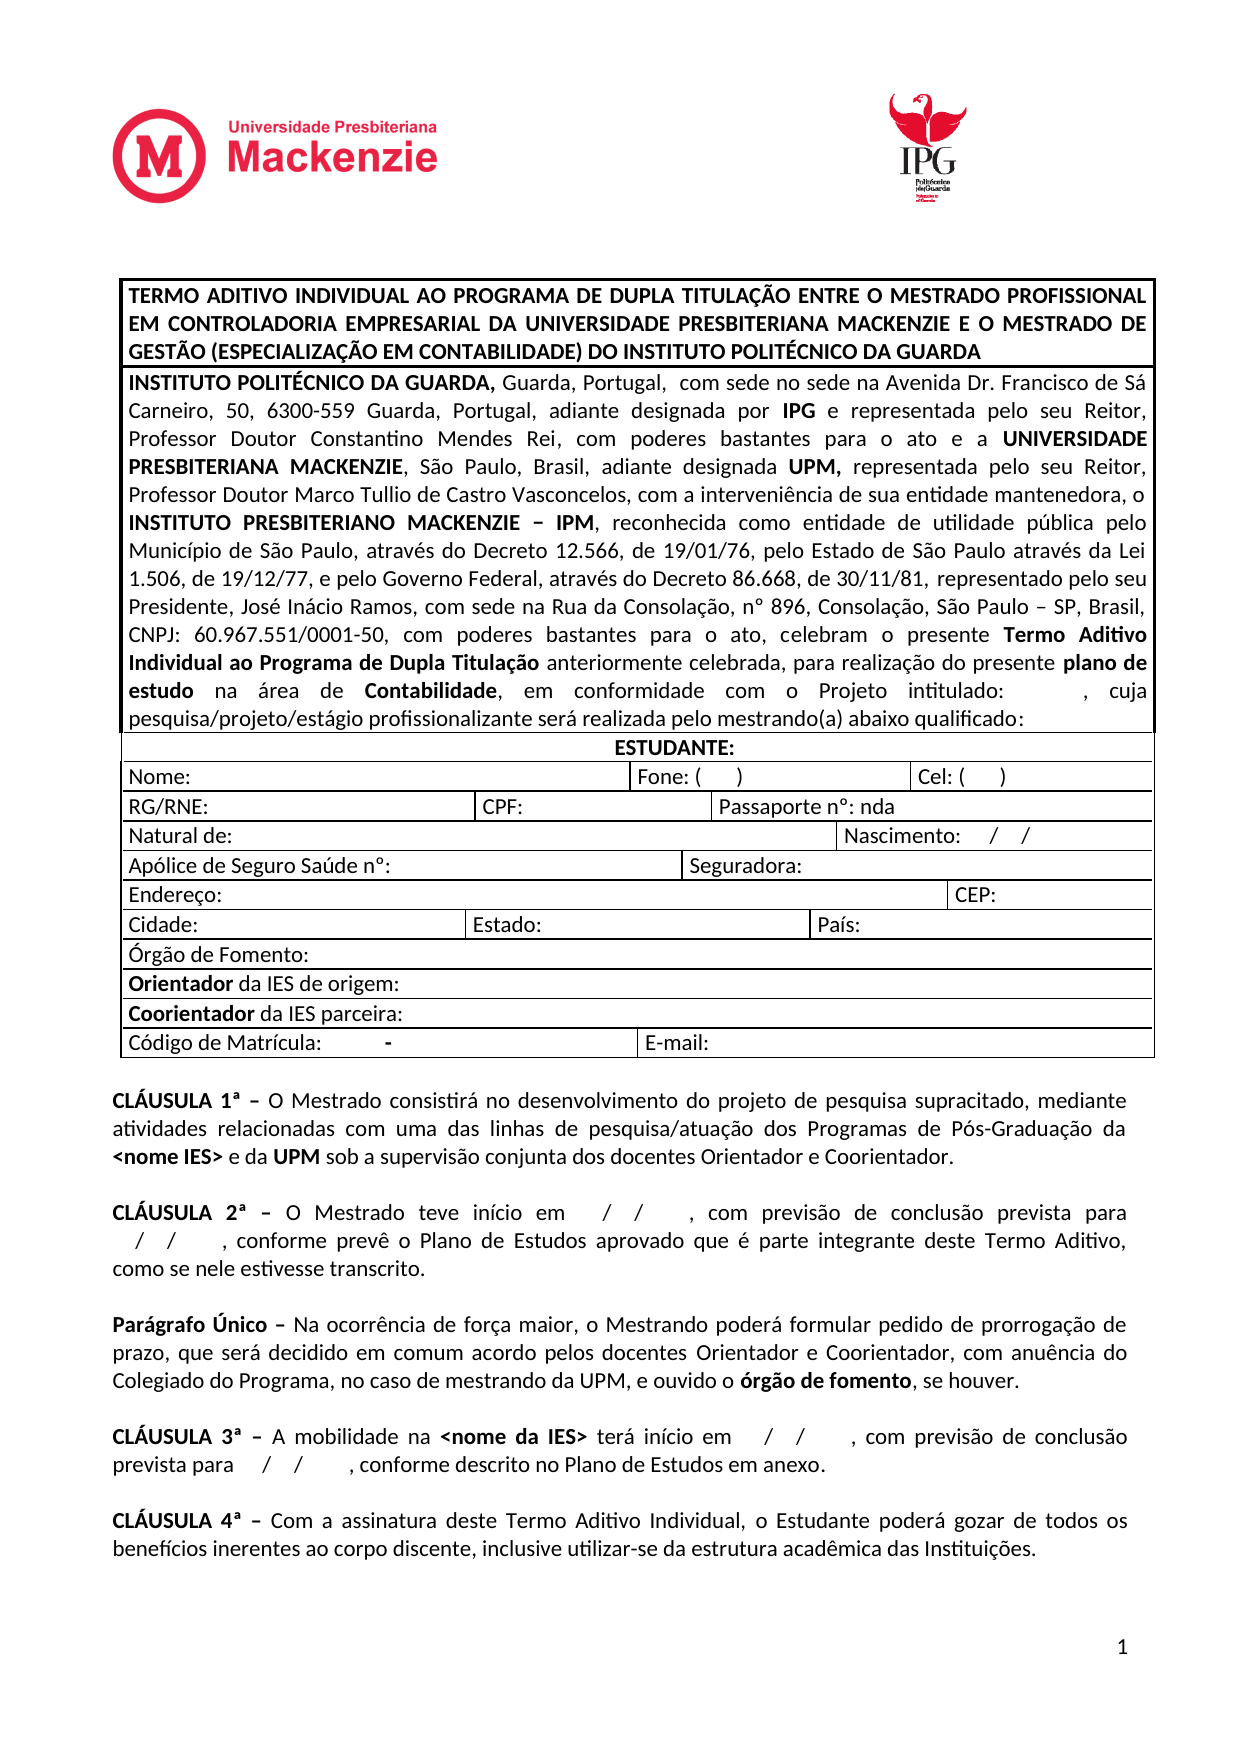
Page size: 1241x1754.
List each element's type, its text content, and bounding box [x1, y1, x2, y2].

table_cell Órgão de Fomento: [122, 938, 1154, 968]
picture [112, 103, 442, 206]
text CLÁUSULA 3ª – A mobilidade na <nome da IES> terá início em / / , com previsão de conclusão prevista para / / , conforme descrito no Plano de Estudos em anexo. [112, 1422, 1128, 1478]
table_cell Nome: [122, 761, 629, 790]
table_cell Cidade: [122, 909, 465, 938]
table_cell INSTITUTO POLITÉCNICO DA GUARDA, Guarda, Portugal, com sede no sede na Avenida Dr. Francisco de Sá Carneiro, 50, 6300-559 Guarda, Portugal, adiante designada por IPG e representada pelo seu Reitor, Professor Doutor Constantino Mendes Rei, com poderes bastantes para o ato e a UNIVERSIDADE PRESBITERIANA MACKENZIE, São Paulo, Brasil, adiante designada UPM, representada pelo seu Reitor, Professor Doutor Marco Tullio de Castro Vasconcelos, com a interveniência de sua entidade mantenedora, o INSTITUTO PRESBITERIANO MACKENZIE − IPM, reconhecida como entidade de utilidade pública pelo Município de São Paulo, através do Decreto 12.566, de 19/01/76, pelo Estado de São Paulo através da Lei 1.506, de 19/12/77, e pelo Governo Federal, através do Decreto 86.668, de 30/11/81, representado pelo seu Presidente, José Inácio Ramos, com sede na Rua da Consolação, nº 896, Consolação, São Paulo – SP, Brasil, CNPJ: 60.967.551/0001-50, com poderes bastantes para o ato, celebram o presente Termo Aditivo Individual ao Programa de Dupla Titulação anteriormente celebrada, para realização do presente plano de estudo na área de Contabilidade, em conformidade com o Projeto intitulado: , cuja pesquisa/projeto/estágio profissionalizante será realizada pelo mestrando(a) abaixo qualificado: [123, 368, 1153, 732]
text CLÁUSULA 4ª – Com a assinatura deste Termo Aditivo Individual, o Estudante poderá gozar de todos os benefícios inerentes ao corpo discente, inclusive utilizar-se da estrutura acadêmica das Instituições. [112, 1506, 1128, 1562]
table_cell Passaporte nº: nda [712, 790, 1154, 820]
table_cell CEP: [948, 879, 1154, 909]
table_cell Código de Matrícula: - [122, 1027, 637, 1057]
table_cell Nascimento: / / [837, 820, 1154, 849]
picture [875, 86, 981, 206]
table_cell Orientador da IES de origem: [122, 968, 1154, 997]
text CLÁUSULA 2ª – O Mestrado teve início em / / , com previsão de conclusão prevista para / / , conforme prevê o Plano de Estudos aprovado que é parte integrante deste Termo Aditivo, como se nele estivesse transcrito. [112, 1198, 1128, 1282]
text CLÁUSULA 1ª – O Mestrado consistirá no desenvolvimento do projeto de pesquisa supracitado, mediante atividades relacionadas com uma das linhas de pesquisa/atuação dos Programas de Pós-Graduação da <nome IES> e da UPM sob a supervisão conjunta dos docentes Orientador e Coorientador. [112, 1086, 1128, 1170]
table_cell Apólice de Seguro Saúde nº: [122, 850, 681, 879]
table_cell Natural de: [122, 820, 836, 849]
table_cell E-mail: [638, 1027, 1154, 1057]
table_header TERMO ADITIVO INDIVIDUAL AO PROGRAMA DE DUPLA TITULAÇÃO ENTRE O MESTRADO PROFISSIONAL EM CONTROLADORIA EMPRESARIAL DA UNIVERSIDADE PRESBITERIANA MACKENZIE E O MESTRADO DE GESTÃO (ESPECIALIZAÇÃO EM CONTABILIDADE) DO INSTITUTO POLITÉCNICO DA GUARDA [123, 281, 1153, 365]
text Parágrafo Único – Na ocorrência de força maior, o Mestrando poderá formular pedido de prorrogação de prazo, que será decidido em comum acordo pelos docentes Orientador e Coorientador, com anuência do Colegiado do Programa, no caso de mestrando da UPM, e ouvido o órgão de fomento, se houver. [112, 1310, 1128, 1394]
table_cell Seguradora: [683, 850, 1154, 879]
table_cell Endereço: [122, 879, 947, 909]
table_cell Cel: ( ) [911, 761, 1154, 790]
table_cell RG/RNE: [122, 790, 474, 820]
table_cell País: [811, 909, 1154, 938]
table_cell Fone: ( ) [631, 762, 910, 790]
table_cell ESTUDANTE: [122, 732, 1154, 761]
table_cell CPF: [476, 792, 711, 820]
table_cell Coorientador da IES parceira: [122, 998, 1154, 1027]
table_cell Estado: [466, 910, 809, 938]
